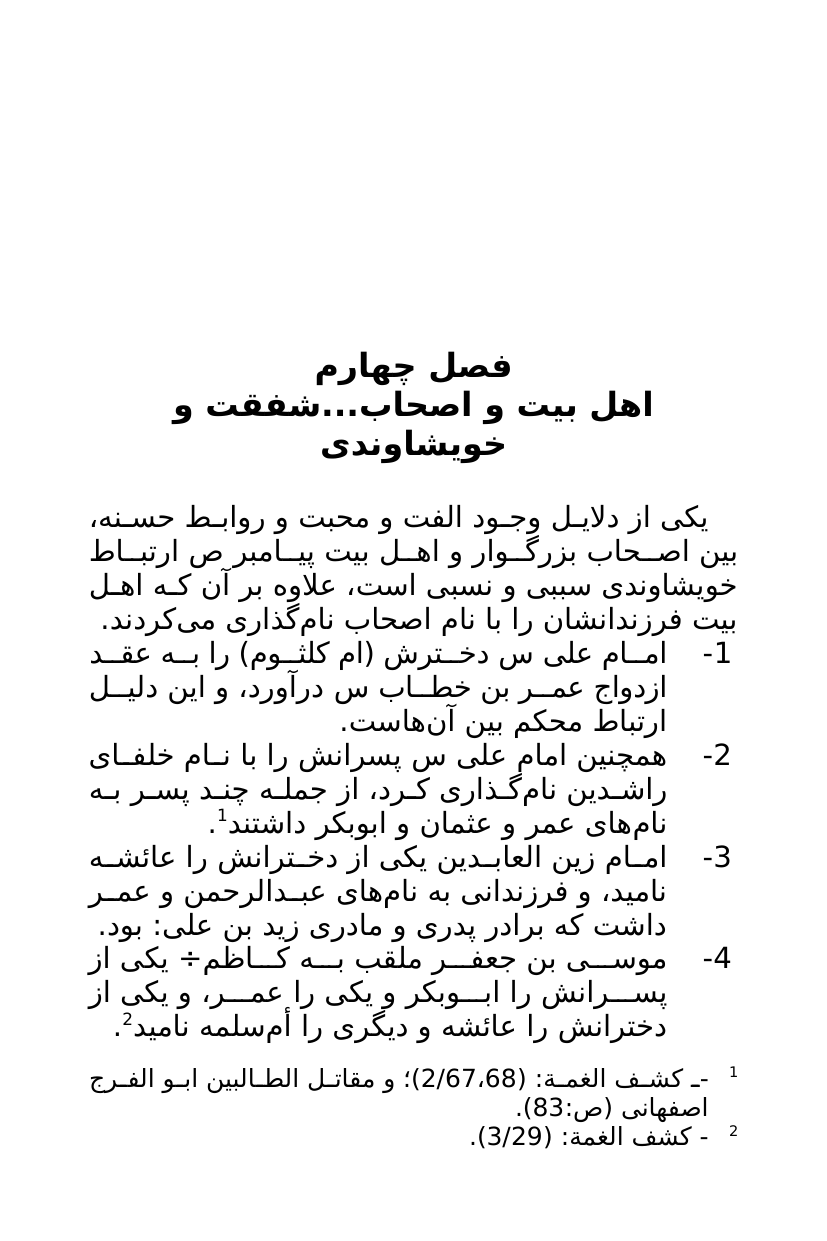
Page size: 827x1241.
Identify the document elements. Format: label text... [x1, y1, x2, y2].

list همچنین امام علی س پسرانش را با نام خلفای راشدین نام‌گذاری کرد، از جمله چند پسر به نام‌های عمر و عثمان و ابوبکر داشتند. [89, 738, 703, 840]
list امام علی س دخترش (ام کلثوم) را به عقد ازدواج عمر بن خطاب س درآورد، و این دلیل ارتباط محکم بین آن‌هاست. [89, 636, 703, 738]
list امام زین العابدین یکی از دخترانش را عائشه نامید، و فرزندانی به نام‌های عبدالرحمن و عمر داشت که برادر پدری و مادری زید بن علی: بود. [89, 840, 703, 942]
list موسی بن جعفر ملقب به کاظم÷ یکی از پسرانش را ابوبکر و یکی را عمر، و یکی از دخترانش را عائشه و دیگری را أم‌سلمه نامید. [89, 942, 703, 1044]
text یکی از دلایل وجود الفت و محبت و روابط حسنه، بین اصحاب بزرگوار و اهل بیت پیامبر ص ارتباط خویشاوندی سببی و نسبی است، علاوه بر آن که اهل بیت فرزندانشان را با نام اصحاب نام‌گذاری می‌کردند. [89, 500, 738, 636]
text فصل چهارم اهل بیت و اصحاب...شفقت و خویشاوندی [89, 346, 738, 463]
